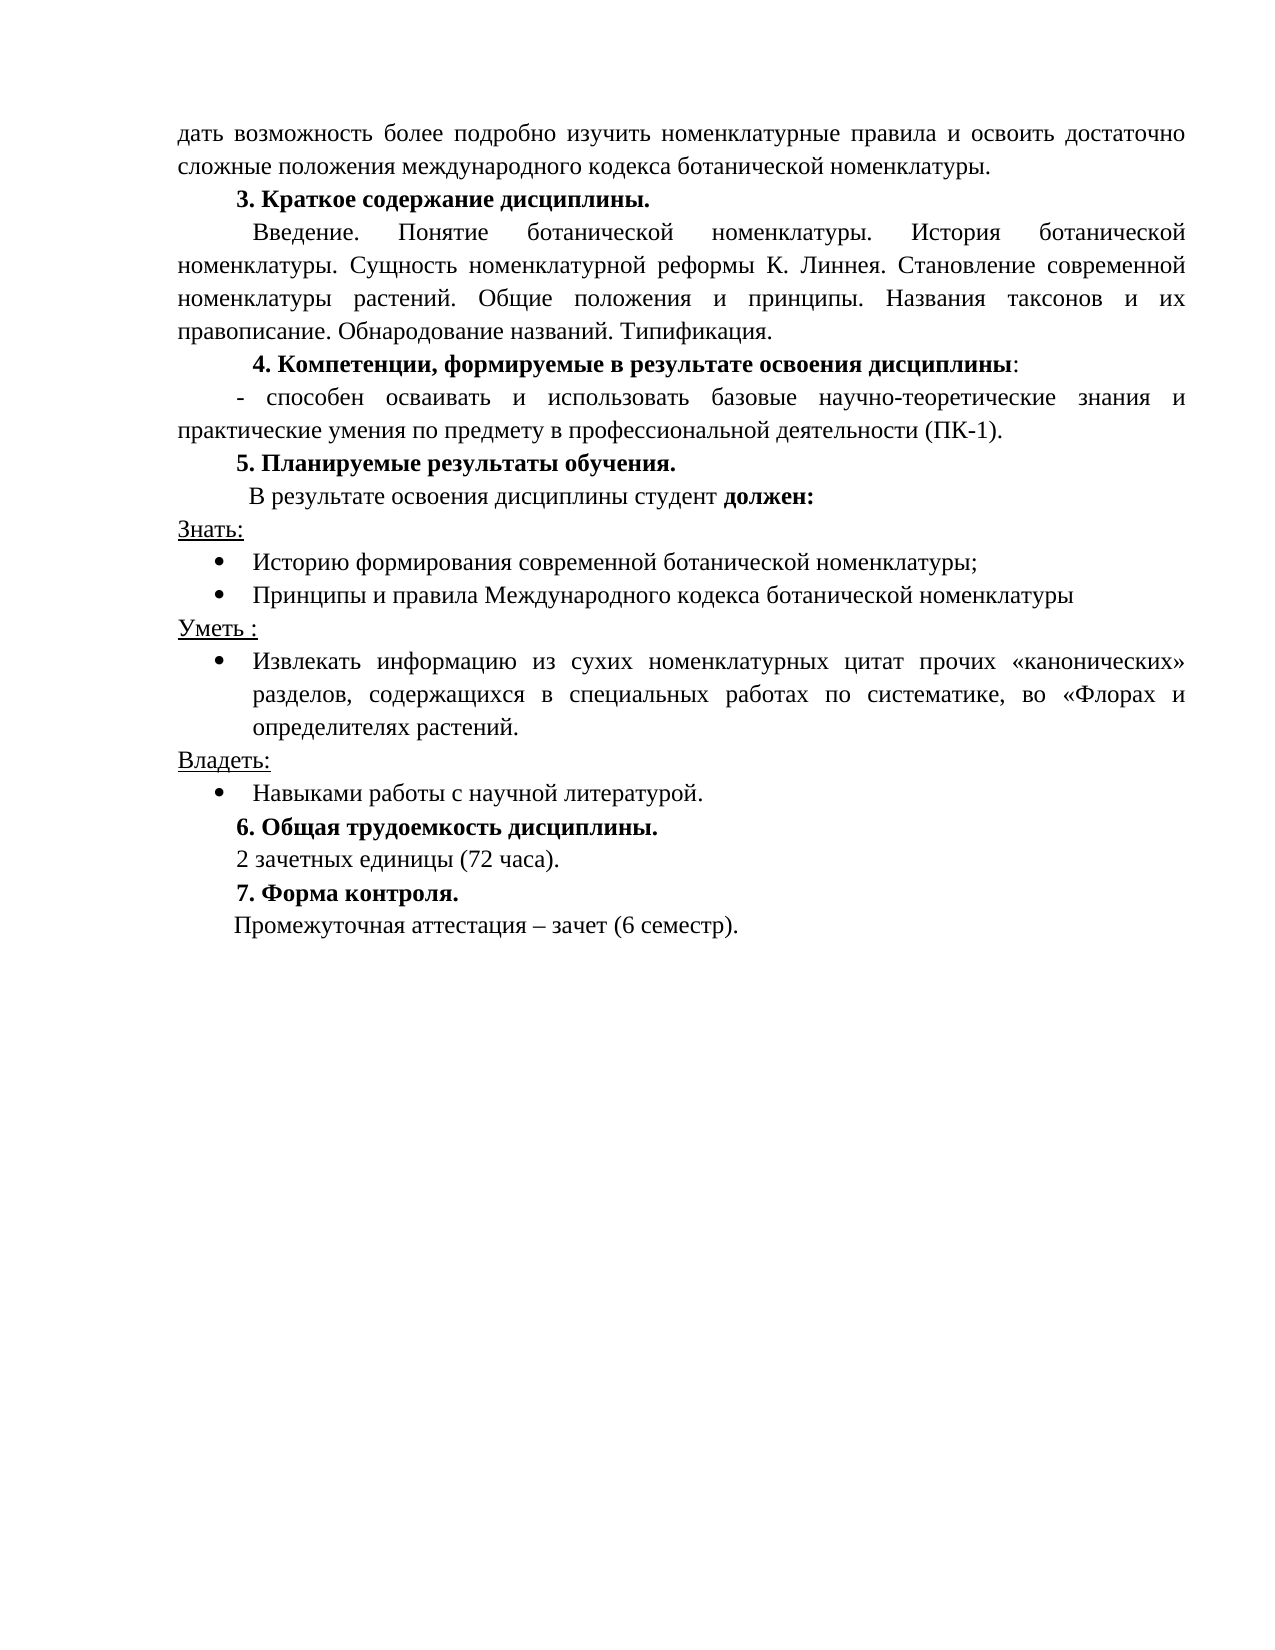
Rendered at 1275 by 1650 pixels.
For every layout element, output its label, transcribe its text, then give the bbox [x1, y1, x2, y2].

text 3. Краткое содержание дисциплины. [177, 184, 1186, 213]
text Введение. Понятие ботанической номенклатуры. История ботанической номенклатуры. Сущность номенклатурной реформы К. Линнея. Становление современной номенклатуры растений. Общие положения и принципы. Названия таксонов и их правописание. Обнародование названий. Типификация. [177, 217, 1186, 345]
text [177, 118, 1186, 180]
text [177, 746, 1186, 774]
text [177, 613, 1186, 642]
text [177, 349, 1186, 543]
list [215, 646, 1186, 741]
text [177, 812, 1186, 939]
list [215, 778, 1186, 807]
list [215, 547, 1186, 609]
